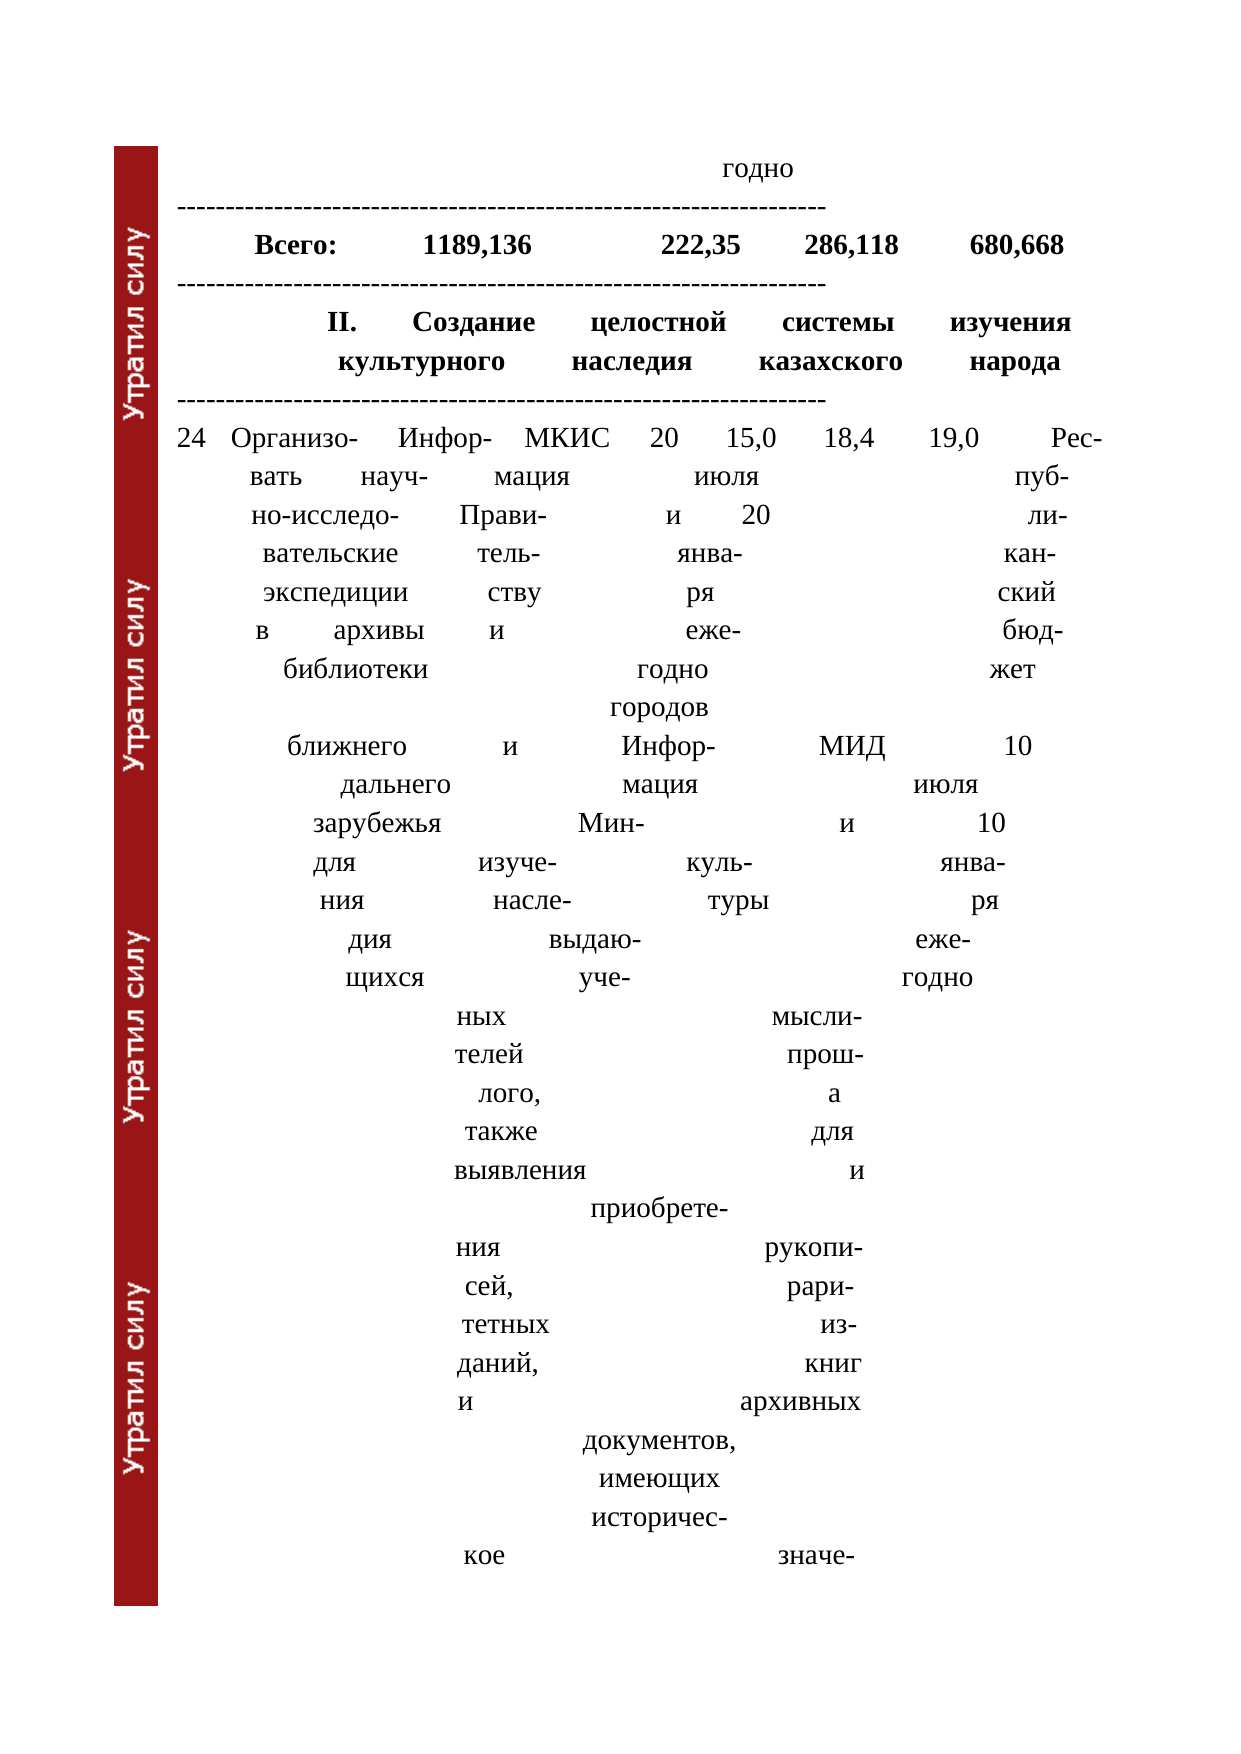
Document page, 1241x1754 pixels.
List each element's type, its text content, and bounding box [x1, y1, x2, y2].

picture [114, 1571, 158, 1606]
picture [114, 146, 158, 150]
